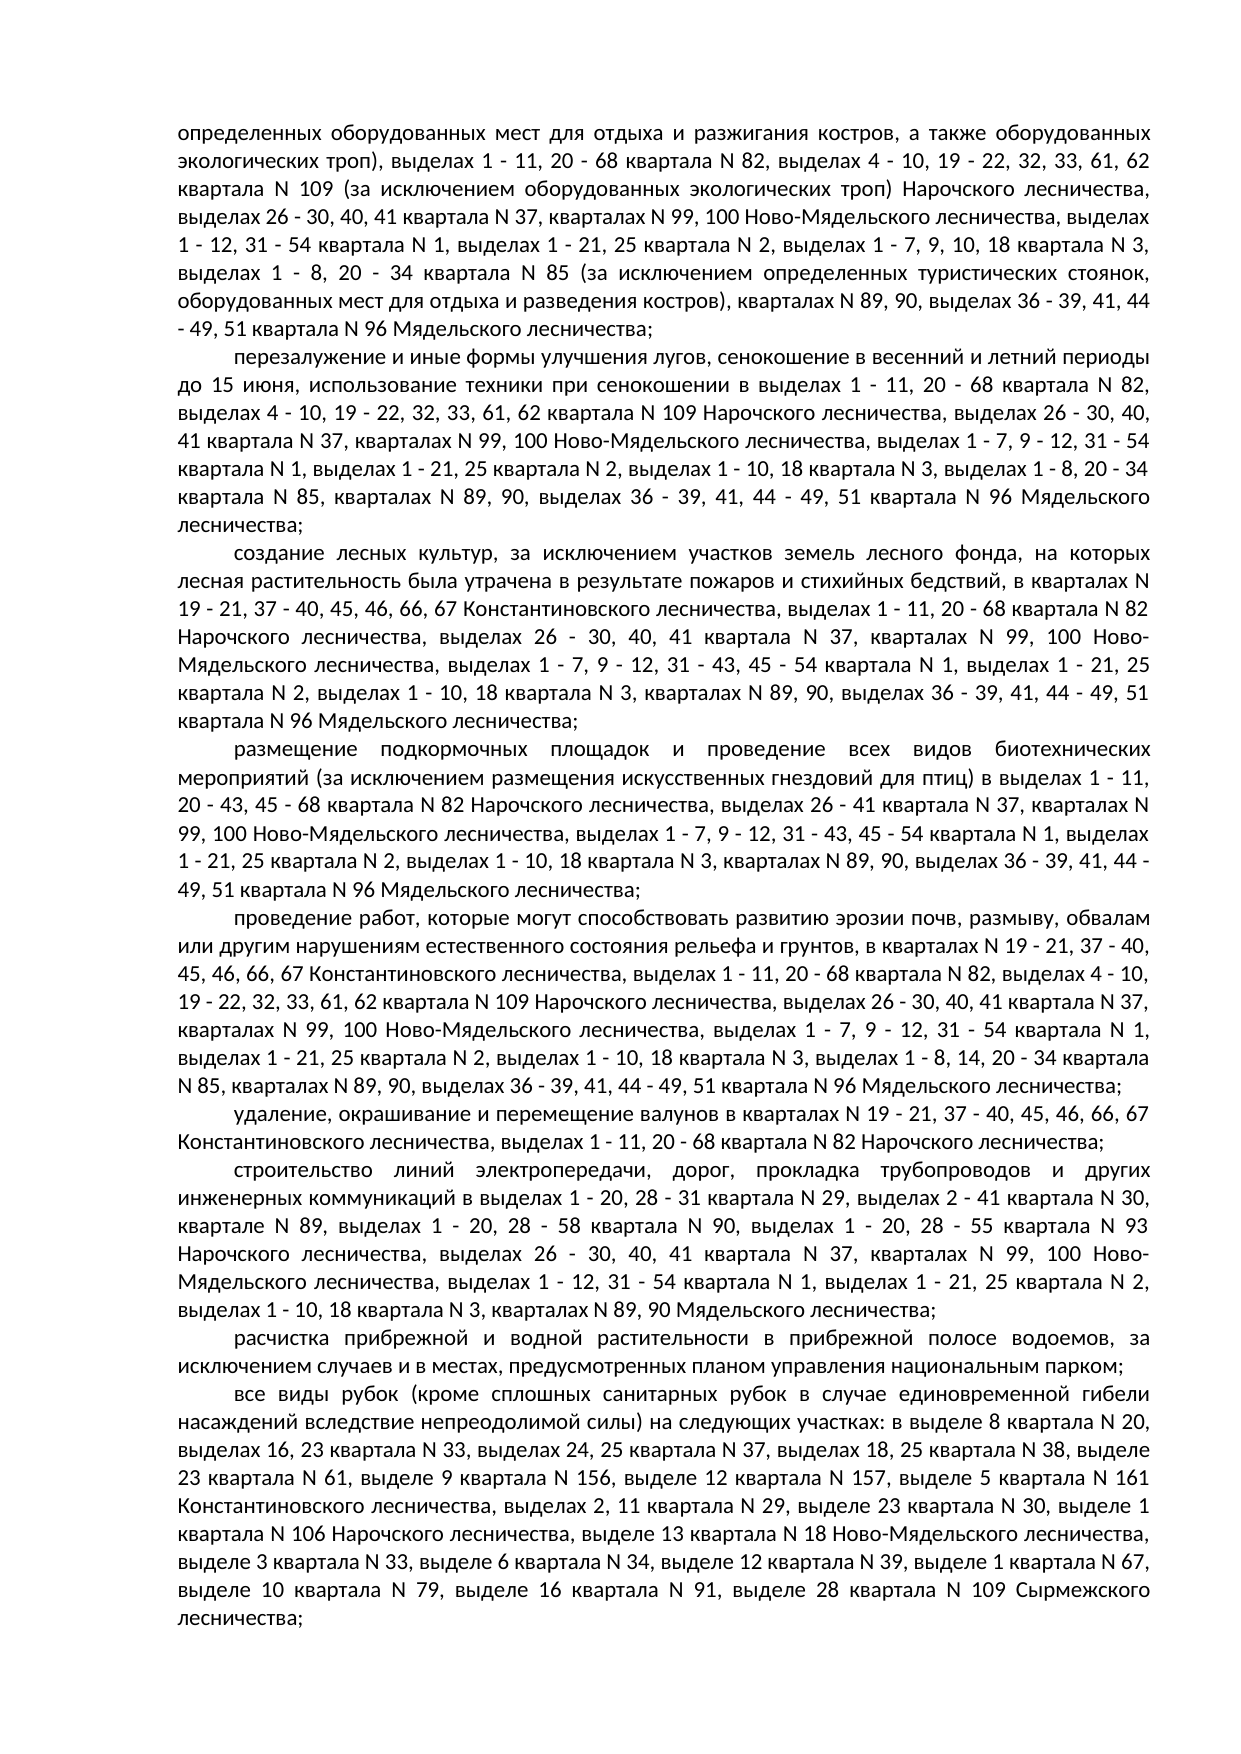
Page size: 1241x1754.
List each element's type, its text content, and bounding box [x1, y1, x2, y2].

text строительство линий электропередачи, дорог, прокладка трубопроводов и других инженерных коммуникаций в выделах 1 - 20, 28 - 31 квартала N 29, выделах 2 - 41 квартала N 30, квартале N 89, выделах 1 - 20, 28 - 58 квартала N 90, выделах 1 - 20, 28 - 55 квартала N 93 Нарочского лесничества, выделах 26 - 30, 40, 41 квартала N 37, кварталах N 99, 100 Ново-Мядельского лесничества, выделах 1 - 12, 31 - 54 квартала N 1, выделах 1 - 21, 25 квартала N 2, выделах 1 - 10, 18 квартала N 3, кварталах N 89, 90 Мядельского лесничества; [177, 1155, 1152, 1323]
text создание лесных культур, за исключением участков земель лесного фонда, на которых лесная растительность была утрачена в результате пожаров и стихийных бедствий, в кварталах N 19 - 21, 37 - 40, 45, 46, 66, 67 Константиновского лесничества, выделах 1 - 11, 20 - 68 квартала N 82 Нарочского лесничества, выделах 26 - 30, 40, 41 квартала N 37, кварталах N 99, 100 Ново-Мядельского лесничества, выделах 1 - 7, 9 - 12, 31 - 43, 45 - 54 квартала N 1, выделах 1 - 21, 25 квартала N 2, выделах 1 - 10, 18 квартала N 3, кварталах N 89, 90, выделах 36 - 39, 41, 44 - 49, 51 квартала N 96 Мядельского лесничества; [177, 538, 1152, 734]
text проведение работ, которые могут способствовать развитию эрозии почв, размыву, обвалам или другим нарушениям естественного состояния рельефа и грунтов, в кварталах N 19 - 21, 37 - 40, 45, 46, 66, 67 Константиновского лесничества, выделах 1 - 11, 20 - 68 квартала N 82, выделах 4 - 10, 19 - 22, 32, 33, 61, 62 квартала N 109 Нарочского лесничества, выделах 26 - 30, 40, 41 квартала N 37, кварталах N 99, 100 Ново-Мядельского лесничества, выделах 1 - 7, 9 - 12, 31 - 54 квартала N 1, выделах 1 - 21, 25 квартала N 2, выделах 1 - 10, 18 квартала N 3, выделах 1 - 8, 14, 20 - 34 квартала N 85, кварталах N 89, 90, выделах 36 - 39, 41, 44 - 49, 51 квартала N 96 Мядельского лесничества; [177, 903, 1152, 1099]
text расчистка прибрежной и водной растительности в прибрежной полосе водоемов, за исключением случаев и в местах, предусмотренных планом управления национальным парком; [177, 1323, 1152, 1379]
text все виды рубок (кроме сплошных санитарных рубок в случае единовременной гибели насаждений вследствие непреодолимой силы) на следующих участках: в выделе 8 квартала N 20, выделах 16, 23 квартала N 33, выделах 24, 25 квартала N 37, выделах 18, 25 квартала N 38, выделе 23 квартала N 61, выделе 9 квартала N 156, выделе 12 квартала N 157, выделе 5 квартала N 161 Константиновского лесничества, выделах 2, 11 квартала N 29, выделе 23 квартала N 30, выделе 1 квартала N 106 Нарочского лесничества, выделе 13 квартала N 18 Ново-Мядельского лесничества, выделе 3 квартала N 33, выделе 6 квартала N 34, выделе 12 квартала N 39, выделе 1 квартала N 67, выделе 10 квартала N 79, выделе 16 квартала N 91, выделе 28 квартала N 109 Сырмежского лесничества; [177, 1379, 1152, 1631]
text удаление, окрашивание и перемещение валунов в кварталах N 19 - 21, 37 - 40, 45, 46, 66, 67 Константиновского лесничества, выделах 1 - 11, 20 - 68 квартала N 82 Нарочского лесничества; [177, 1099, 1152, 1155]
text размещение подкормочных площадок и проведение всех видов биотехнических мероприятий (за исключением размещения искусственных гнездовий для птиц) в выделах 1 - 11, 20 - 43, 45 - 68 квартала N 82 Нарочского лесничества, выделах 26 - 41 квартала N 37, кварталах N 99, 100 Ново-Мядельского лесничества, выделах 1 - 7, 9 - 12, 31 - 43, 45 - 54 квартала N 1, выделах 1 - 21, 25 квартала N 2, выделах 1 - 10, 18 квартала N 3, кварталах N 89, 90, выделах 36 - 39, 41, 44 - 49, 51 квартала N 96 Мядельского лесничества; [177, 734, 1152, 903]
text перезалужение и иные формы улучшения лугов, сенокошение в весенний и летний периоды до 15 июня, использование техники при сенокошении в выделах 1 - 11, 20 - 68 квартала N 82, выделах 4 - 10, 19 - 22, 32, 33, 61, 62 квартала N 109 Нарочского лесничества, выделах 26 - 30, 40, 41 квартала N 37, кварталах N 99, 100 Ново-Мядельского лесничества, выделах 1 - 7, 9 - 12, 31 - 54 квартала N 1, выделах 1 - 21, 25 квартала N 2, выделах 1 - 10, 18 квартала N 3, выделах 1 - 8, 20 - 34 квартала N 85, кварталах N 89, 90, выделах 36 - 39, 41, 44 - 49, 51 квартала N 96 Мядельского лесничества; [177, 342, 1152, 538]
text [177, 118, 1152, 342]
